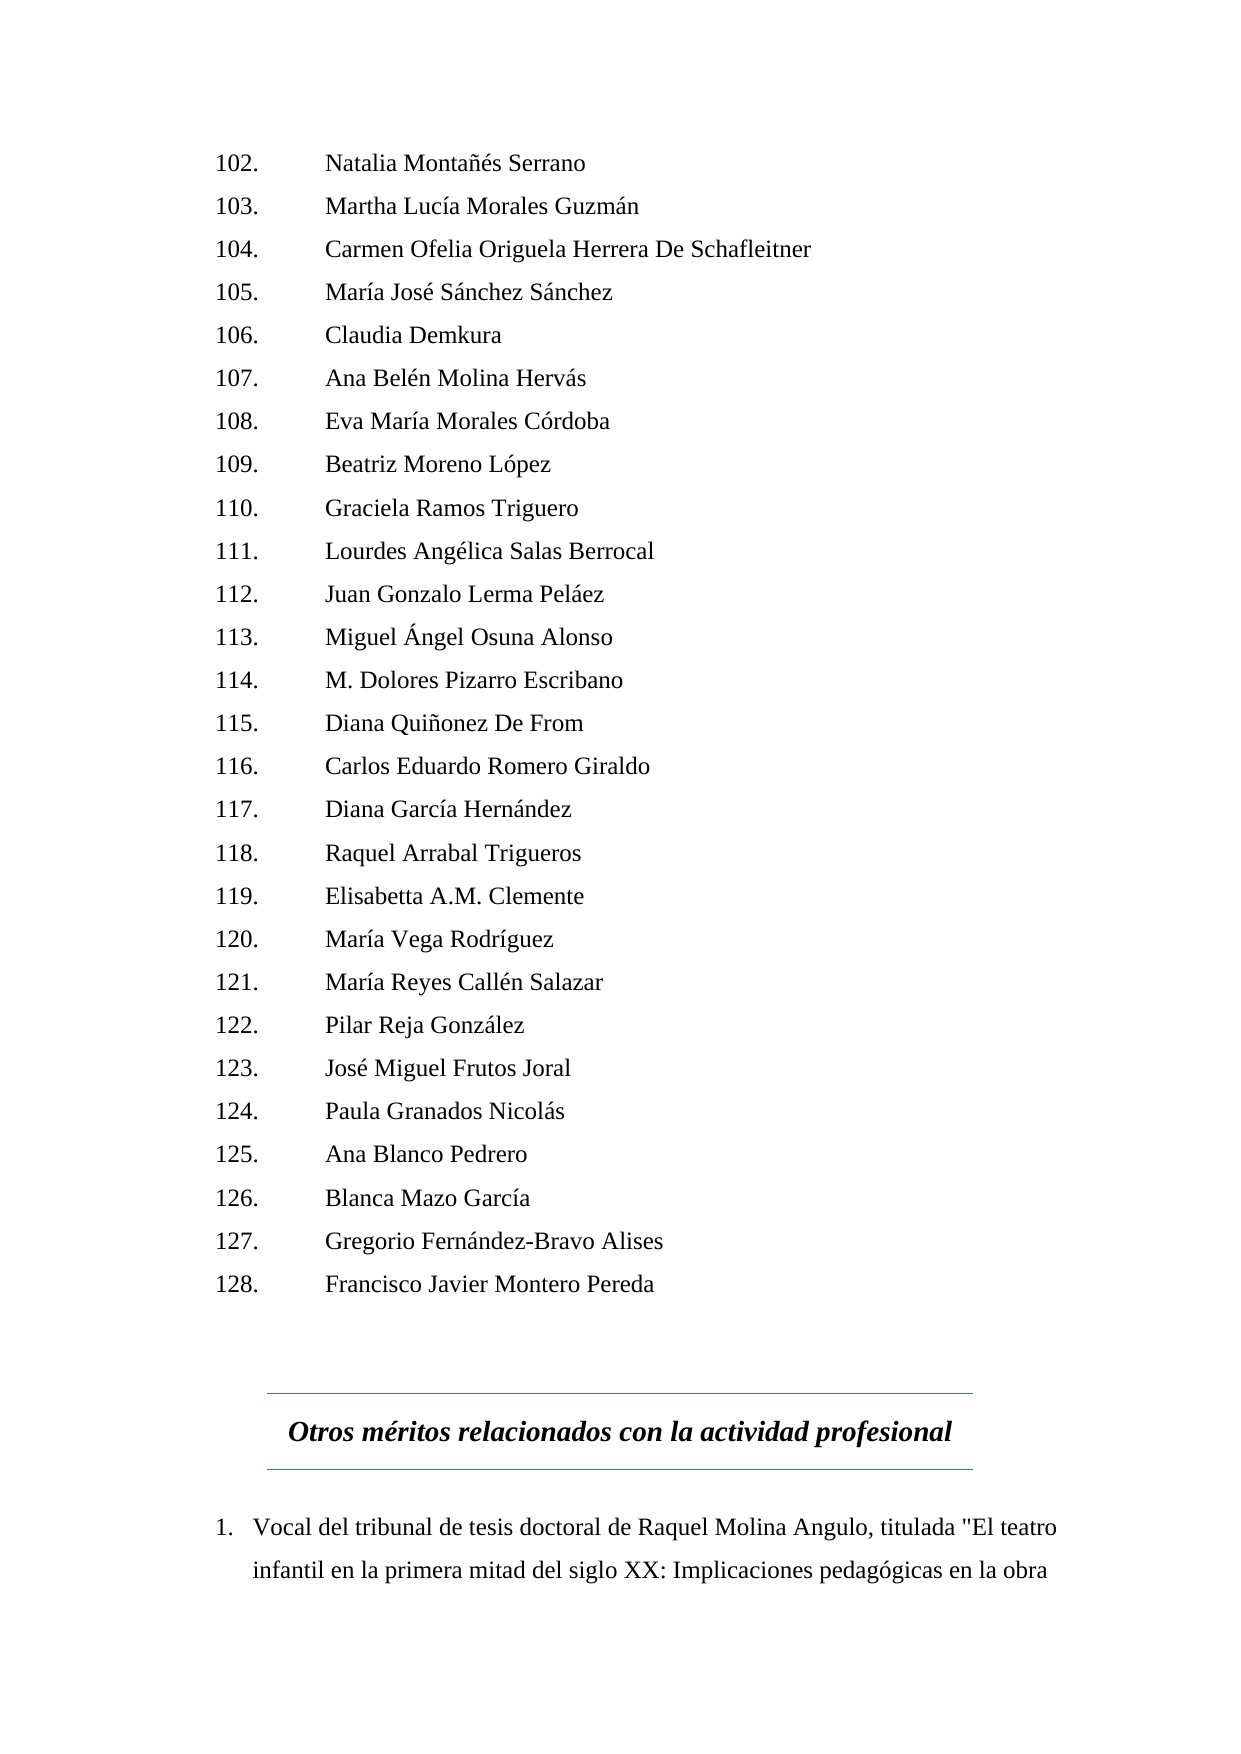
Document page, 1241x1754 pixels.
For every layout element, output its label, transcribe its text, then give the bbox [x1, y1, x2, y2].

list María Vega Rodríguez [215, 924, 1063, 953]
list María Reyes Callén Salazar [215, 967, 1063, 996]
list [215, 1512, 1063, 1584]
list Martha Lucía Morales Guzmán [215, 191, 1063, 219]
list Blanca Mazo García [215, 1183, 1063, 1211]
list Lourdes Angélica Salas Berrocal [215, 536, 1063, 564]
list Diana García Hernández [215, 794, 1063, 823]
list Natalia Montañés Serrano [215, 148, 1063, 176]
list Diana Quiñonez De From [215, 708, 1063, 737]
text Otros méritos relacionados con la actividad profesional [267, 1394, 973, 1469]
list Gregorio Fernández-Bravo Alises [215, 1226, 1063, 1254]
list Beatriz Moreno López [215, 449, 1063, 478]
list M. Dolores Pizarro Escribano [215, 665, 1063, 694]
list Graciela Ramos Triguero [215, 493, 1063, 521]
list Paula Granados Nicolás [215, 1096, 1063, 1125]
list Ana Belén Molina Hervás [215, 363, 1063, 392]
list Ana Blanco Pedrero [215, 1139, 1063, 1168]
list Raquel Arrabal Trigueros [215, 838, 1063, 866]
list Miguel Ángel Osuna Alonso [215, 622, 1063, 651]
list Elisabetta A.M. Clemente [215, 881, 1063, 909]
list Juan Gonzalo Lerma Peláez [215, 579, 1063, 608]
list Eva María Morales Córdoba [215, 406, 1063, 435]
list Francisco Javier Montero Pereda [215, 1269, 1063, 1298]
list Pilar Reja González [215, 1010, 1063, 1039]
list Carlos Eduardo Romero Giraldo [215, 751, 1063, 780]
list Carmen Ofelia Origuela Herrera De Schafleitner [215, 234, 1063, 263]
list José Miguel Frutos Joral [215, 1053, 1063, 1082]
list Claudia Demkura [215, 320, 1063, 349]
list María José Sánchez Sánchez [215, 277, 1063, 306]
